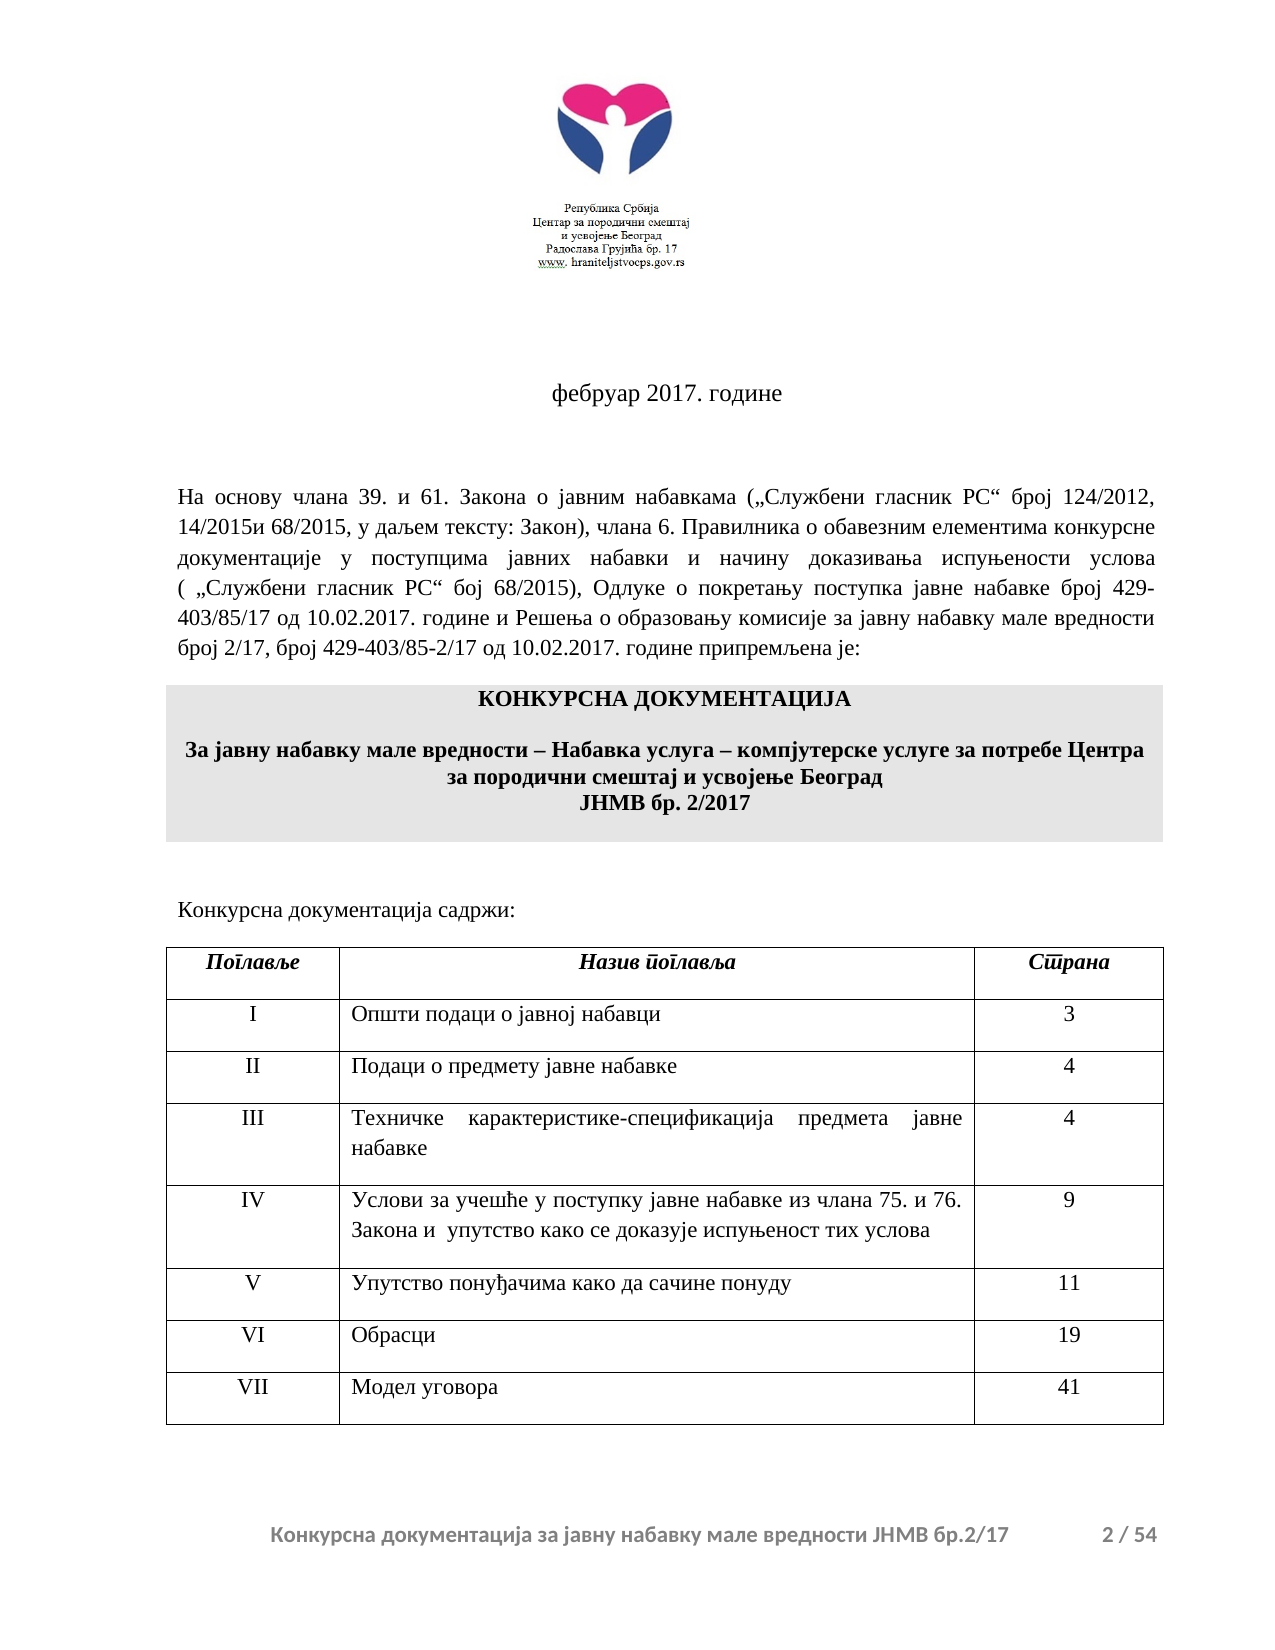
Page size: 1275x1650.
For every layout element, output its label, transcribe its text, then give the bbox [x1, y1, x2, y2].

picture [523, 73, 701, 271]
table_cell Техничке карактеристике-спецификација предмета јавне набавке [340, 1104, 974, 1185]
table_cell VI [167, 1321, 339, 1372]
table_cell Услови за учешће у поступку јавне набавке из члана 75. и 76. Закона и упутство како се доказује испуњеност тих услова [340, 1186, 974, 1267]
table_cell Упутство понуђачима како да сачине понуду [340, 1269, 974, 1319]
text На основу члана 39. и 61. Закона о јавним набавкама („Службени гласник РС“ број 124/2012, 14/2015и 68/2015, у даљем тексту: Закон), члана 6. Правилника о обавезним елементима конкурсне документације у поступцима јавних набавки и начину доказивања испуњености услова ( „Службени гласник РС“ бој 68/2015), Одлуке о покретању поступка јавне набавке број 429-403/85/17 од 10.02.2017. године и Решења о образовању комисије за јавну набавку мале вредности број 2/17, број 429-403/85-2/17 од 10.02.2017. године припремљена је: [177, 483, 1157, 661]
table_cell 3 [975, 1000, 1163, 1051]
table_header КОНКУРСНА ДОКУМЕНТАЦИЈА За јавну набавку мале вредности – Набавка услуга – компјутерске услуге за потребе Центра за породични смештај и усвојење Београд ЈНМВ бр. 2/2017 [166, 685, 1163, 842]
table_cell IV [167, 1186, 339, 1267]
table_cell Подаци о предмету јавне набавке [340, 1052, 974, 1103]
table_cell VII [167, 1373, 339, 1424]
table_cell Обрасци [340, 1321, 974, 1372]
table_header Назив поглавља [340, 948, 974, 999]
table_cell 11 [975, 1269, 1163, 1319]
table_cell 19 [975, 1321, 1163, 1372]
table_cell I [167, 1000, 339, 1051]
text фебруар 2017. године [177, 378, 1157, 407]
table_cell 41 [975, 1373, 1163, 1424]
table_cell III [167, 1104, 339, 1185]
table_cell V [167, 1269, 339, 1319]
table_header Страна [975, 948, 1163, 999]
table_cell 9 [975, 1186, 1163, 1267]
table_header Поглавље [167, 948, 339, 999]
table_cell 4 [975, 1104, 1163, 1185]
table_cell Модел уговора [340, 1373, 974, 1424]
table_cell 4 [975, 1052, 1163, 1103]
table_cell II [167, 1052, 339, 1103]
table_cell Општи подаци о јавној набавци [340, 1000, 974, 1051]
text Конкурсна документација садржи: [177, 896, 1157, 922]
